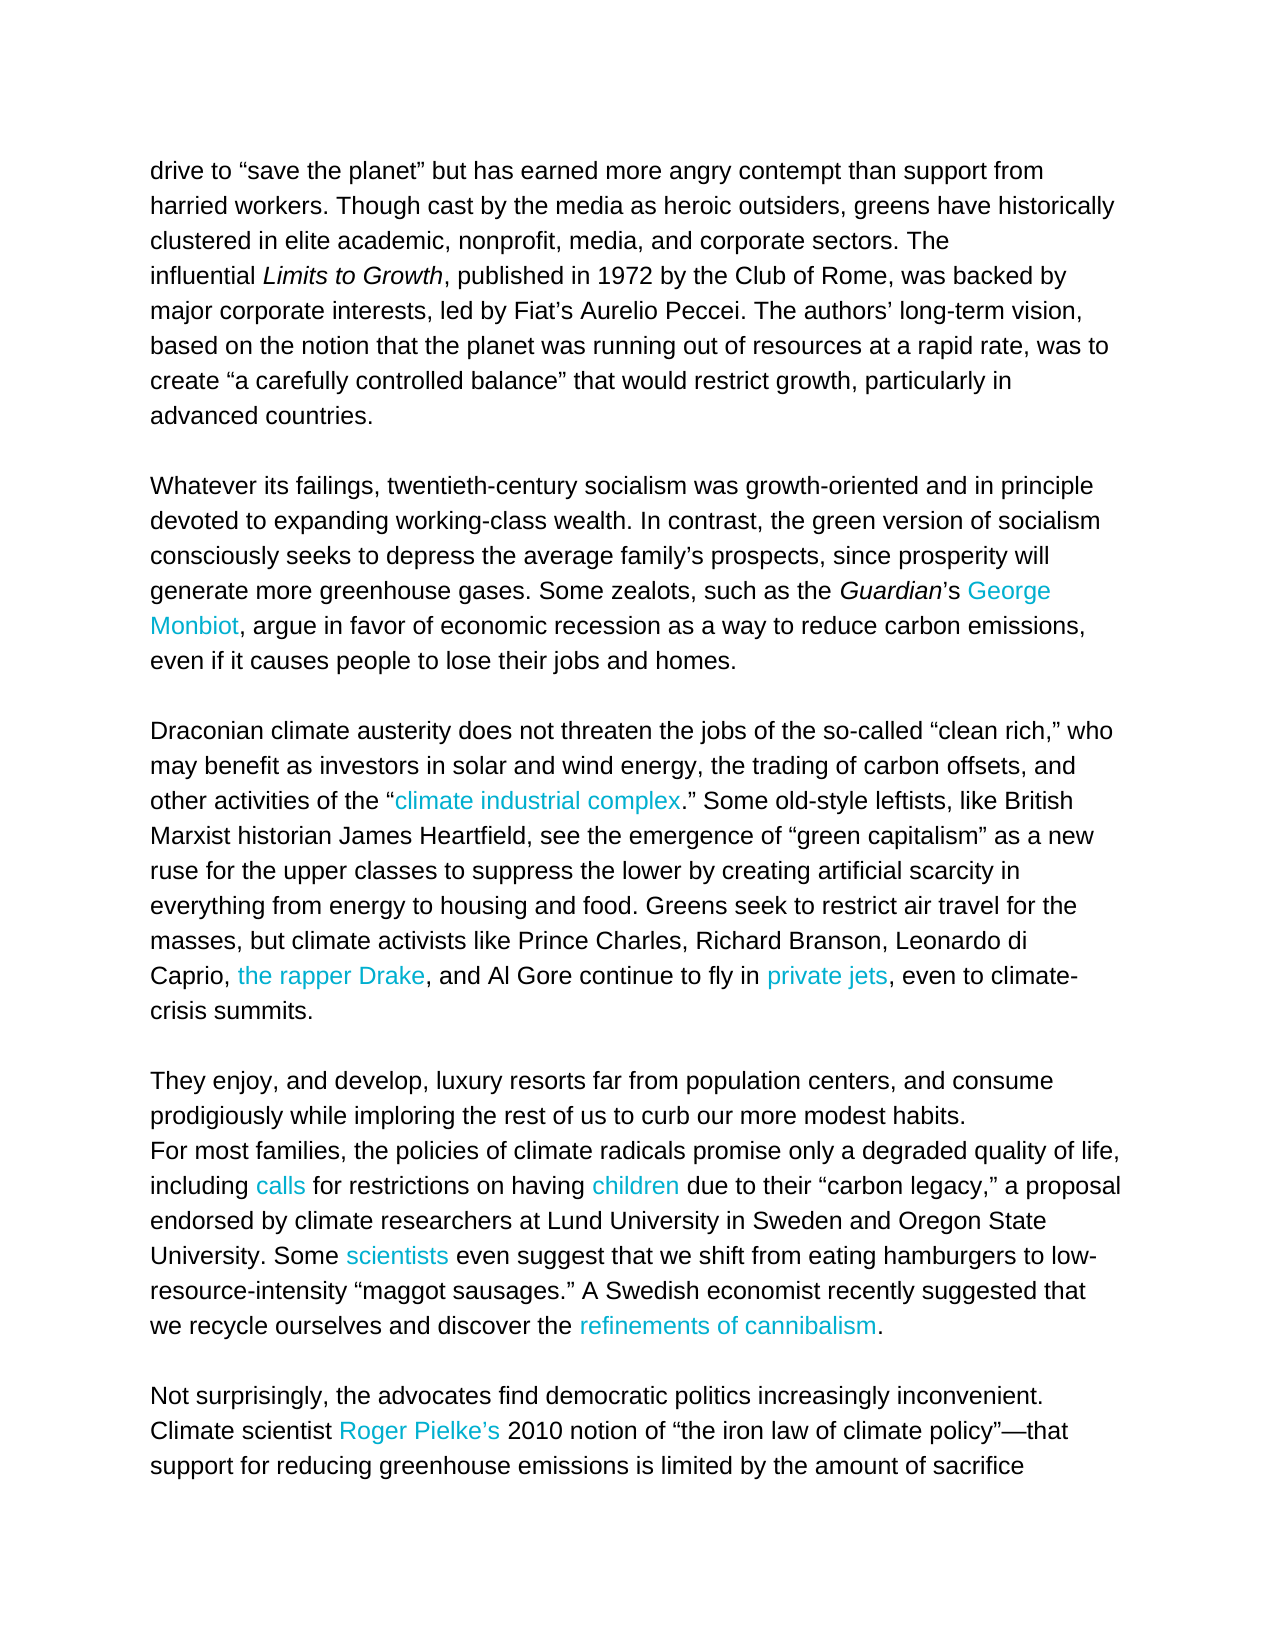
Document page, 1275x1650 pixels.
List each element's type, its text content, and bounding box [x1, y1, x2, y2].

text For most families, the policies of climate radicals promise only a degraded quality of life, including calls for restrictions on having children due to their “carbon legacy,” a proposal endorsed by climate researchers at Lund University in Sweden and Oregon State University. Some scientists even suggest that we shift from eating hamburgers to low-resource-intensity “maggot sausages.” A Swedish economist recently suggested that we recycle ourselves and discover the refinements of cannibalism. [150, 1130, 1125, 1340]
text Whatever its failings, twentieth-century socialism was growth-oriented and in principle devoted to expanding working-class wealth. In contrast, the green version of socialism consciously seeks to depress the average family’s prospects, since prosperity will generate more greenhouse gases. Some zealots, such as the Guardian’s George Monbiot, argue in favor of economic recession as a way to reduce carbon emissions, even if it causes people to lose their jobs and homes. [150, 465, 1125, 675]
text Draconian climate austerity does not threaten the jobs of the so-called “clean rich,” who may benefit as investors in solar and wind energy, the trading of carbon offsets, and other activities of the “climate industrial complex.” Some old-style leftists, like British Marxist historian James Heartfield, see the emergence of “green capitalism” as a new ruse for the upper classes to suppress the lower by creating artificial scarcity in everything from energy to housing and food. Greens seek to restrict air travel for the masses, but climate activists like Prince Charles, Richard Branson, Leonardo di Caprio, the rapper Drake, and Al Gore continue to fly in private jets, even to climate-crisis summits. [150, 710, 1125, 1025]
text They enjoy, and develop, luxury resorts far from population centers, and consume prodigiously while imploring the rest of us to curb our more modest habits. [150, 1060, 1125, 1130]
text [150, 150, 1125, 430]
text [150, 1375, 1125, 1480]
